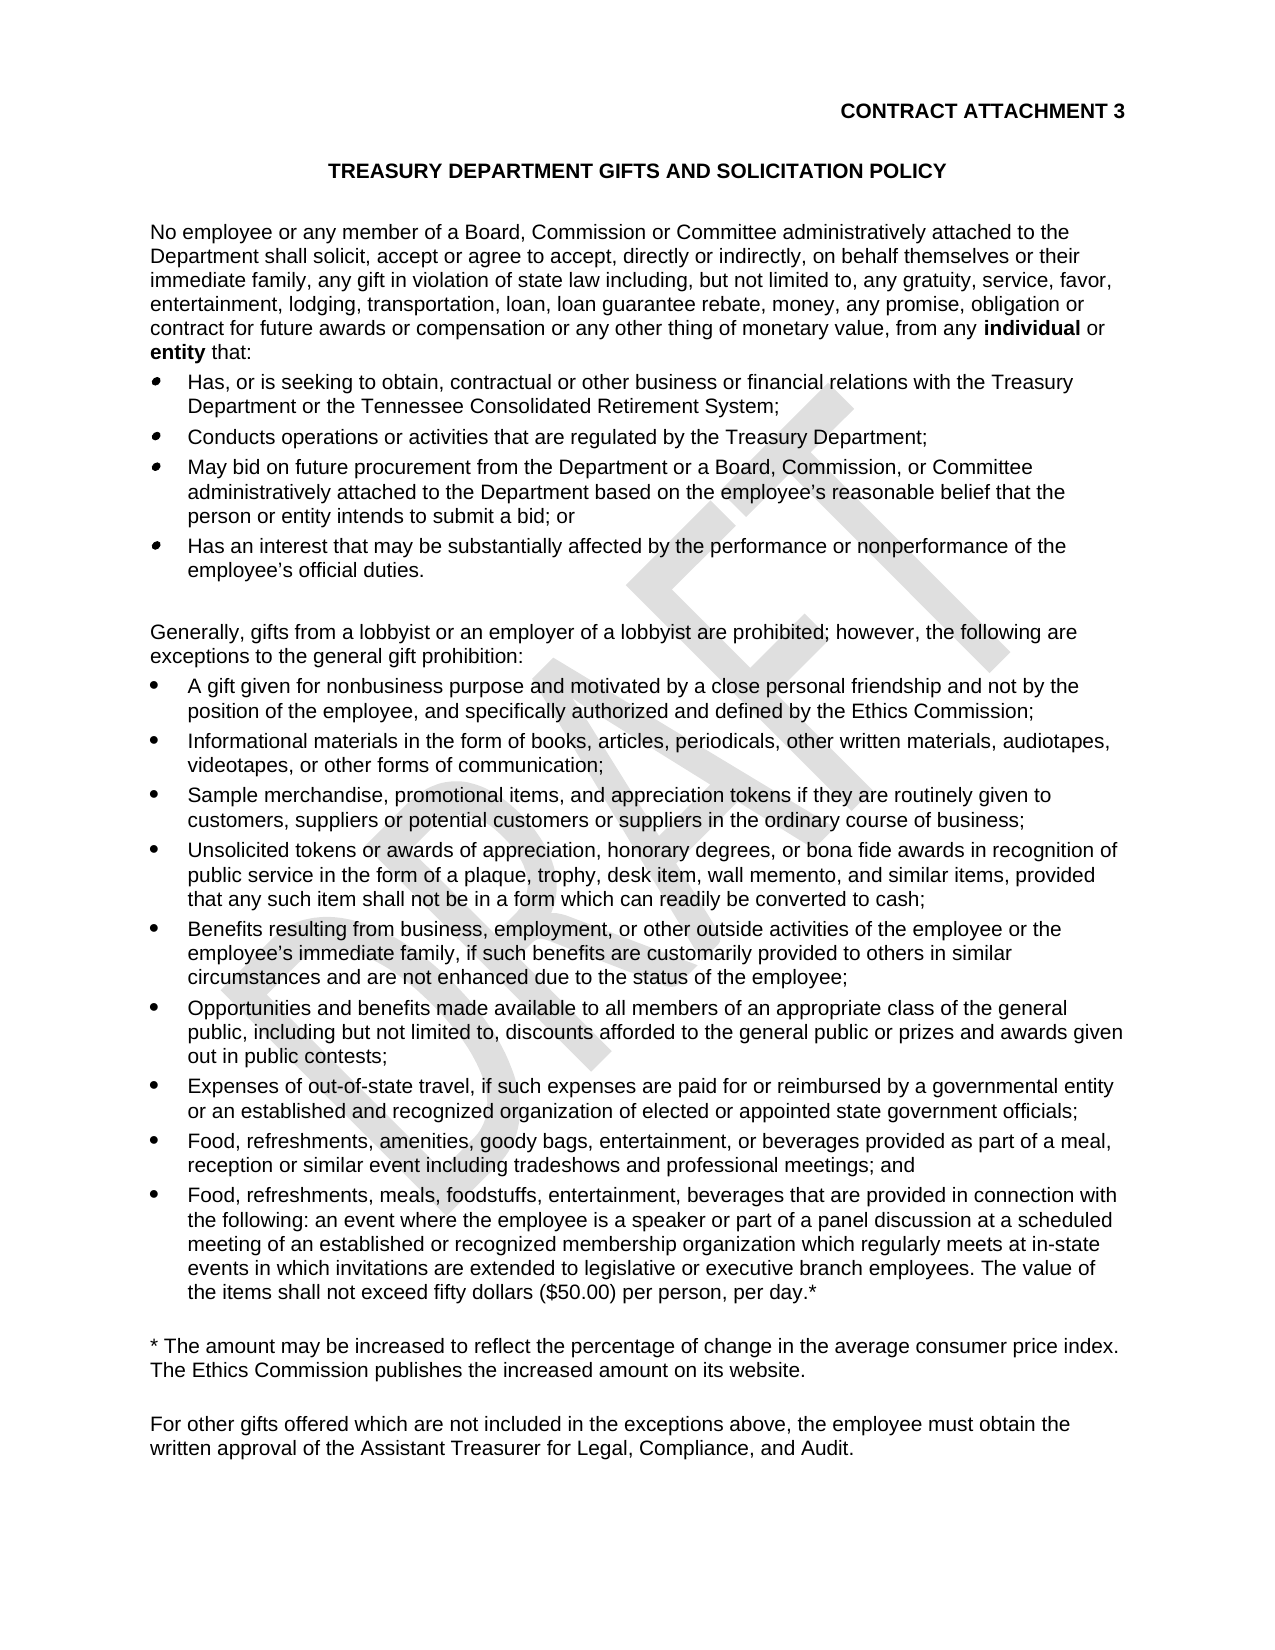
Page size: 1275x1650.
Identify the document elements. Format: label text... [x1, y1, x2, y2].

list Expenses of out-of-state travel, if such expenses are paid for or reimbursed by a governmental entity or an established and recognized organization of elected or appointed state government officials; [150, 1074, 1125, 1122]
list Conducts operations or activities that are regulated by the Treasury Department; [150, 424, 1125, 449]
text Generally, gifts from a lobbyist or an employer of a lobbyist are prohibited; however, the following are exceptions to the general gift prohibition: [150, 620, 1125, 668]
text No employee or any member of a Board, Commission or Committee administratively attached to the Department shall solicit, accept or agree to accept, directly or indirectly, on behalf themselves or their immediate family, any gift in violation of state law including, but not limited to, any gratuity, service, favor, entertainment, lodging, transportation, loan, loan guarantee rebate, money, any promise, obligation or contract for future awards or compensation or any other thing of monetary value, from any individual or entity that: [150, 220, 1125, 363]
list Unsolicited tokens or awards of appreciation, honorary degrees, or bona fide awards in recognition of public service in the form of a plaque, trophy, desk item, wall memento, and similar items, provided that any such item shall not be in a form which can readily be converted to cash; [150, 838, 1125, 910]
list Informational materials in the form of books, articles, periodicals, other written materials, audiotapes, videotapes, or other forms of communication; [150, 729, 1125, 777]
text TREASURY DEPARTMENT GIFTS AND SOLICITATION POLICY [150, 159, 1125, 183]
list May bid on future procurement from the Department or a Board, Commission, or Committee administratively attached to the Department based on the employee’s reasonable belief that the person or entity intends to submit a bid; or [150, 455, 1125, 528]
list Food, refreshments, amenities, goody bags, entertainment, or beverages provided as part of a meal, reception or similar event including tradeshows and professional meetings; and [150, 1129, 1125, 1177]
list Has an interest that may be substantially affected by the performance or nonperformance of the employee’s official duties. [150, 534, 1125, 582]
list A gift given for nonbusiness purpose and motivated by a close personal friendship and not by the position of the employee, and specifically authorized and defined by the Ethics Commission; [150, 674, 1125, 722]
list Has, or is seeking to obtain, contractual or other business or financial relations with the Treasury Department or the Tennessee Consolidated Retirement System; [150, 370, 1125, 418]
text CONTRACT ATTACHMENT 3 [150, 99, 1125, 123]
list Sample merchandise, promotional items, and appreciation tokens if they are routinely given to customers, suppliers or potential customers or suppliers in the ordinary course of business; [150, 783, 1125, 832]
list Food, refreshments, meals, foodstuffs, entertainment, beverages that are provided in connection with the following: an event where the employee is a speaker or part of a panel discussion at a scheduled meeting of an established or recognized membership organization which regularly meets at in-state events in which invitations are extended to legislative or executive branch employees. The value of the items shall not exceed fifty dollars ($50.00) per person, per day.* [150, 1183, 1125, 1304]
list Benefits resulting from business, employment, or other outside activities of the employee or the employee’s immediate family, if such benefits are customarily provided to others in similar circumstances and are not enhanced due to the status of the employee; [150, 917, 1125, 989]
list Opportunities and benefits made available to all members of an appropriate class of the general public, including but not limited to, discounts afforded to the general public or prizes and awards given out in public contests; [150, 995, 1125, 1068]
text For other gifts offered which are not included in the exceptions above, the employee must obtain the written approval of the Assistant Treasurer for Legal, Compliance, and Audit. [150, 1412, 1125, 1460]
text * The amount may be increased to reflect the percentage of change in the average consumer price index. The Ethics Commission publishes the increased amount on its website. [150, 1334, 1125, 1382]
